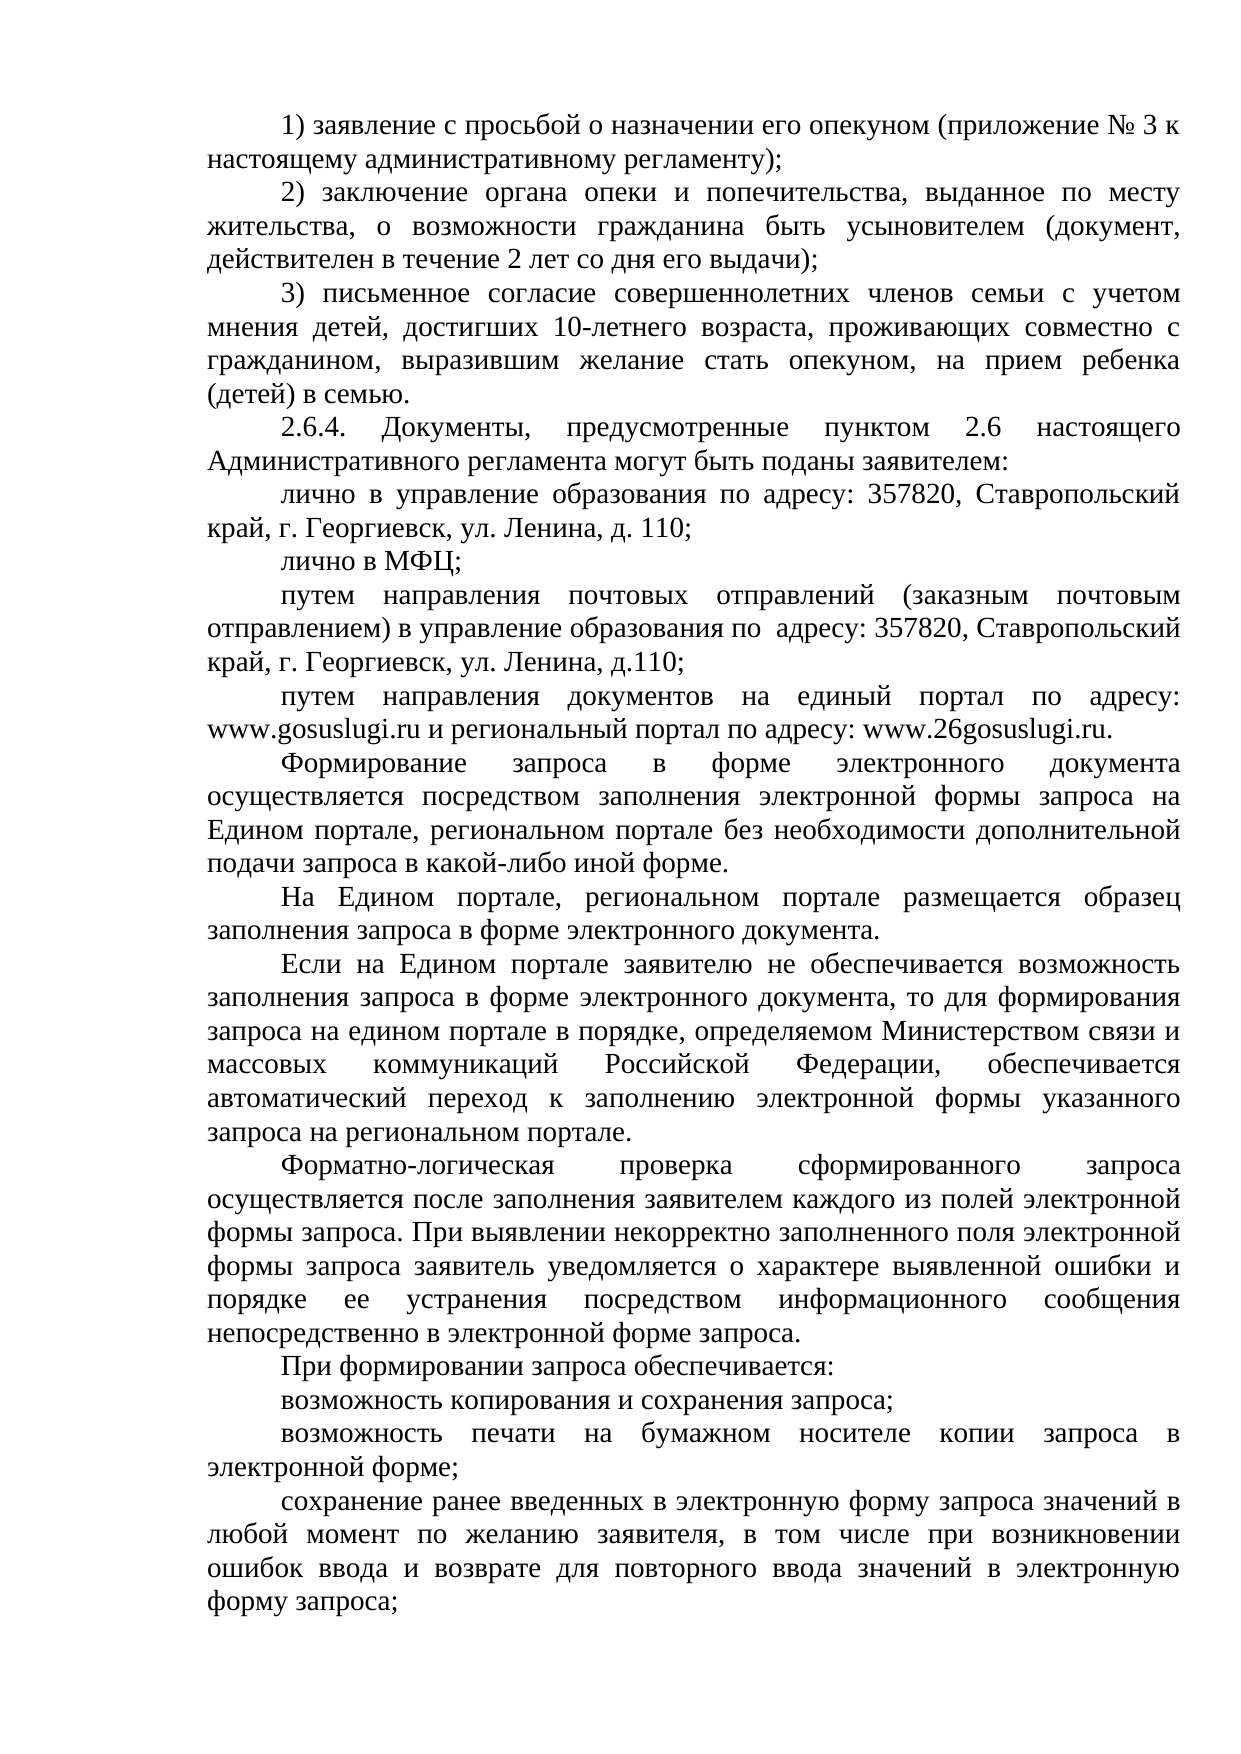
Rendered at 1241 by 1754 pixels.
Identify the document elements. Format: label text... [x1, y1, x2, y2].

text 3) письменное согласие совершеннолетних членов семьи с учетом мнения детей, достигших 10-летнего возраста, проживающих совместно с гражданином, выразившим желание стать опекуном, на прием ребенка (детей) в семью. [207, 275, 1181, 409]
text лично в управление образования по адресу: 357820, Ставропольский край, г. Георгиевск, ул. Ленина, д. 110; [207, 476, 1181, 543]
text 1) заявление с просьбой о назначении его опекуном (приложение № 3 к настоящему административному регламенту); [207, 107, 1181, 174]
text возможность копирования и сохранения запроса; [207, 1382, 1181, 1416]
text 2) заключение органа опеки и попечительства, выданное по месту жительства, о возможности гражданина быть усыновителем (документ, действителен в течение 2 лет со дня его выдачи); [207, 174, 1181, 275]
text Формирование запроса в форме электронного документа осуществляется посредством заполнения электронной формы запроса на Едином портале, региональном портале без необходимости дополнительной подачи запроса в какой-либо иной форме. [207, 745, 1181, 879]
text лично в МФЦ; [207, 543, 1181, 577]
text возможность печати на бумажном носителе копии запроса в электронной форме; [207, 1416, 1181, 1483]
text На Едином портале, региональном портале размещается образец заполнения запроса в форме электронного документа. [207, 879, 1181, 946]
text путем направления почтовых отправлений (заказным почтовым отправлением) в управление образования по адресу: 357820, Ставропольский край, г. Георгиевск, ул. Ленина, д.110; [207, 577, 1181, 678]
text Форматно-логическая проверка сформированного запроса осуществляется после заполнения заявителем каждого из полей электронной формы запроса. При выявлении некорректно заполненного поля электронной формы запроса заявитель уведомляется о характере выявленной ошибки и порядке ее устранения посредством информационного сообщения непосредственно в электронной форме запроса. [207, 1147, 1181, 1348]
text При формировании запроса обеспечивается: [207, 1348, 1181, 1382]
text 2.6.4. Документы, предусмотренные пунктом 2.6 настоящего Административного регламента могут быть поданы заявителем: [207, 409, 1181, 476]
text Если на Едином портале заявителю не обеспечивается возможность заполнения запроса в форме электронного документа, то для формирования запроса на едином портале в порядке, определяемом Министерством связи и массовых коммуникаций Российской Федерации, обеспечивается автоматический переход к заполнению электронной формы указанного запроса на региональном портале. [207, 946, 1181, 1147]
text сохранение ранее введенных в электронную форму запроса значений в любой момент по желанию заявителя, в том числе при возникновении ошибок ввода и возврате для повторного ввода значений в электронную форму запроса; [207, 1483, 1181, 1617]
text путем направления документов на единый портал по адресу: www.gosuslugi.ru и региональный портал по адресу: www.26gosuslugi.ru. [207, 678, 1181, 745]
